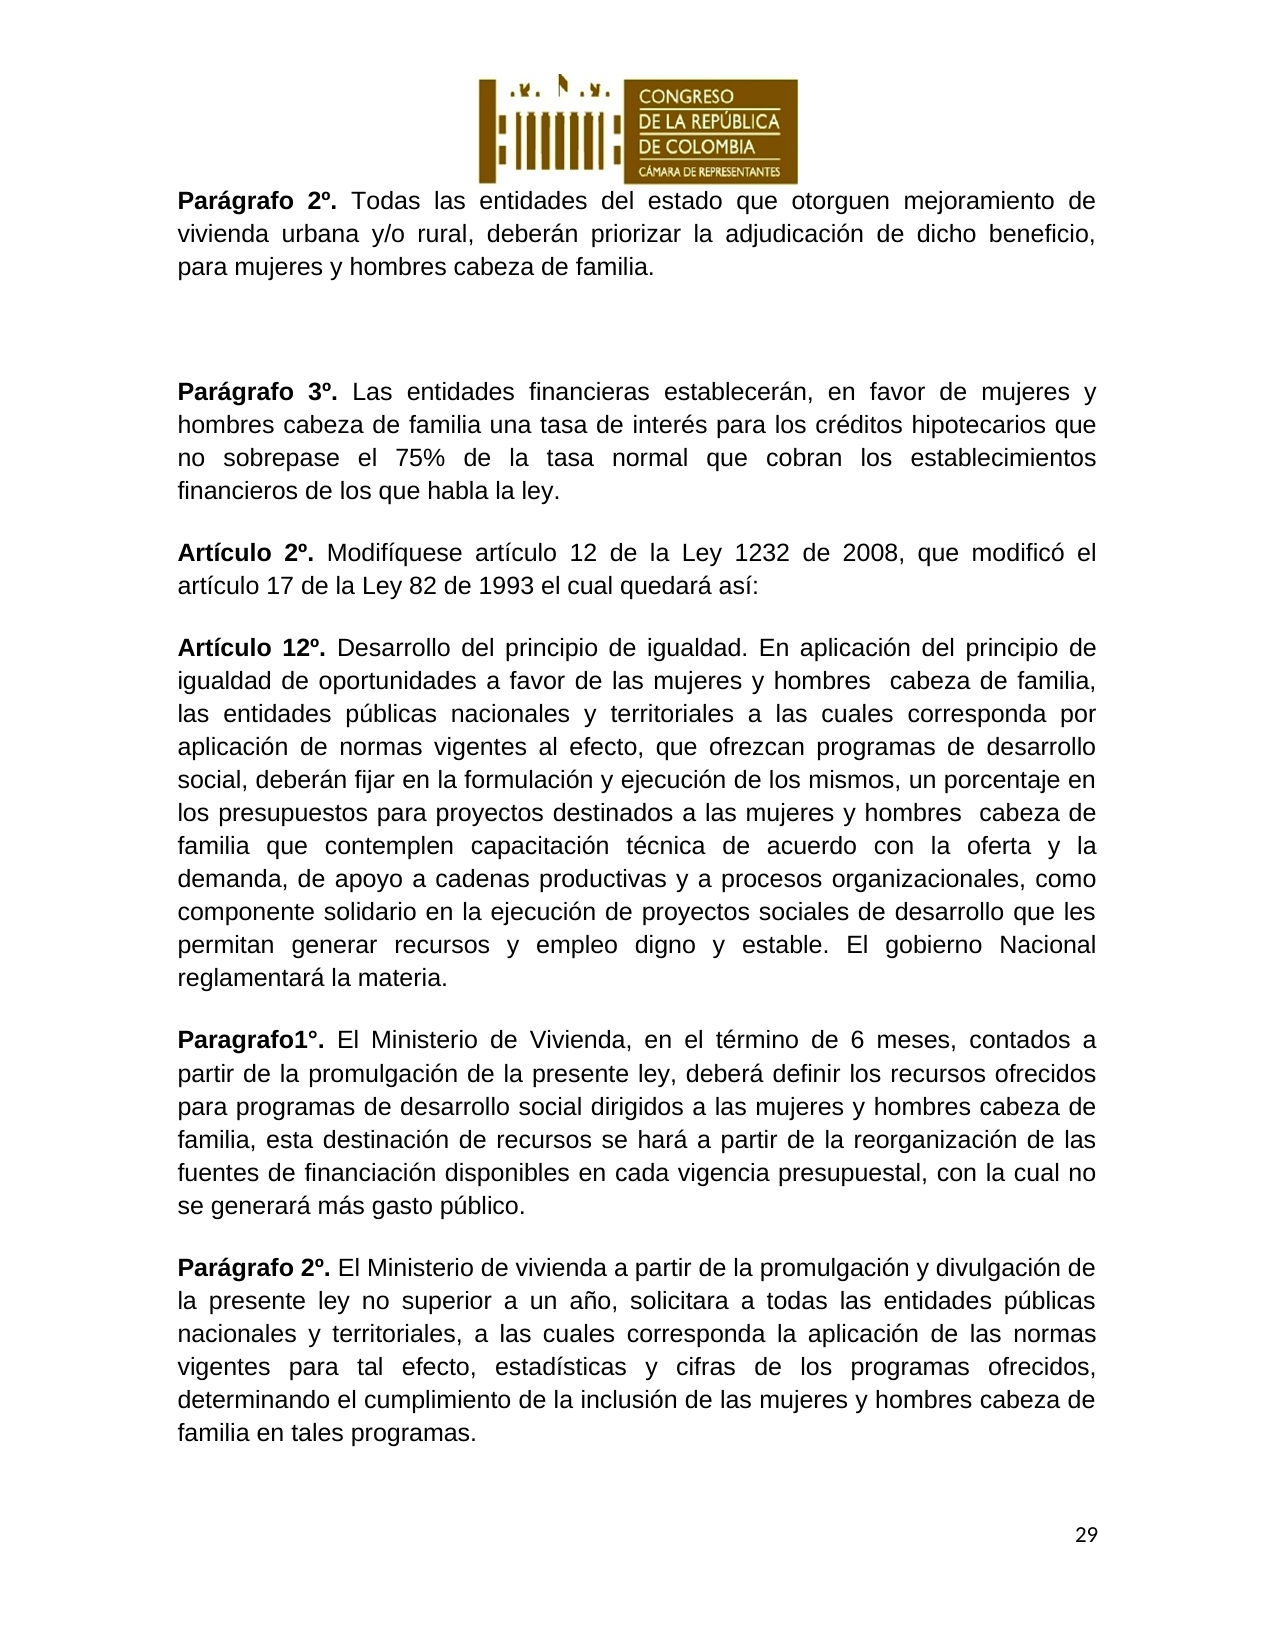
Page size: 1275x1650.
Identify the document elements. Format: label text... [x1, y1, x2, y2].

text Parágrafo 3º. Las entidades financieras establecerán, en favor de mujeres y hombres cabeza de familia una tasa de interés para los créditos hipotecarios que no sobrepase el 75% de la tasa normal que cobran los establecimientos financieros de los que habla la ley. [177, 377, 1098, 504]
text Parágrafo 2º. El Ministerio de vivienda a partir de la promulgación y divulgación de la presente ley no superior a un año, solicitara a todas las entidades públicas nacionales y territoriales, a las cuales corresponda la aplicación de las normas vigentes para tal efecto, estadísticas y cifras de los programas ofrecidos, determinando el cumplimiento de la inclusión de las mujeres y hombres cabeza de familia en tales programas. [177, 1253, 1098, 1447]
text Artículo 12º. Desarrollo del principio de igualdad. En aplicación del principio de igualdad de oportunidades a favor de las mujeres y hombres cabeza de familia, las entidades públicas nacionales y territoriales a las cuales corresponda por aplicación de normas vigentes al efecto, que ofrezcan programas de desarrollo social, deberán fijar en la formulación y ejecución de los mismos, un porcentaje en los presupuestos para proyectos destinados a las mujeres y hombres cabeza de familia que contemplen capacitación técnica de acuerdo con la oferta y la demanda, de apoyo a cadenas productivas y a procesos organizacionales, como componente solidario en la ejecución de proyectos sociales de desarrollo que les permitan generar recursos y empleo digno y estable. El gobierno Nacional reglamentará la materia. [177, 633, 1098, 992]
picture [475, 73, 800, 187]
text Artículo 2º. Modifíquese artículo 12 de la Ley 1232 de 2008, que modificó el artículo 17 de la Ley 82 de 1993 el cual quedará así: [177, 538, 1098, 600]
text Paragrafo1°. El Ministerio de Vivienda, en el término de 6 meses, contados a partir de la promulgación de la presente ley, deberá definir los recursos ofrecidos para programas de desarrollo social dirigidos a las mujeres y hombres cabeza de familia, esta destinación de recursos se hará a partir de la reorganización de las fuentes de financiación disponibles en cada vigencia presupuestal, con la cual no se generará más gasto público. [177, 1026, 1098, 1219]
text Parágrafo 2º. Todas las entidades del estado que otorguen mejoramiento de vivienda urbana y/o rural, deberán priorizar la adjudicación de dicho beneficio, para mujeres y hombres cabeza de familia. [177, 186, 1098, 281]
